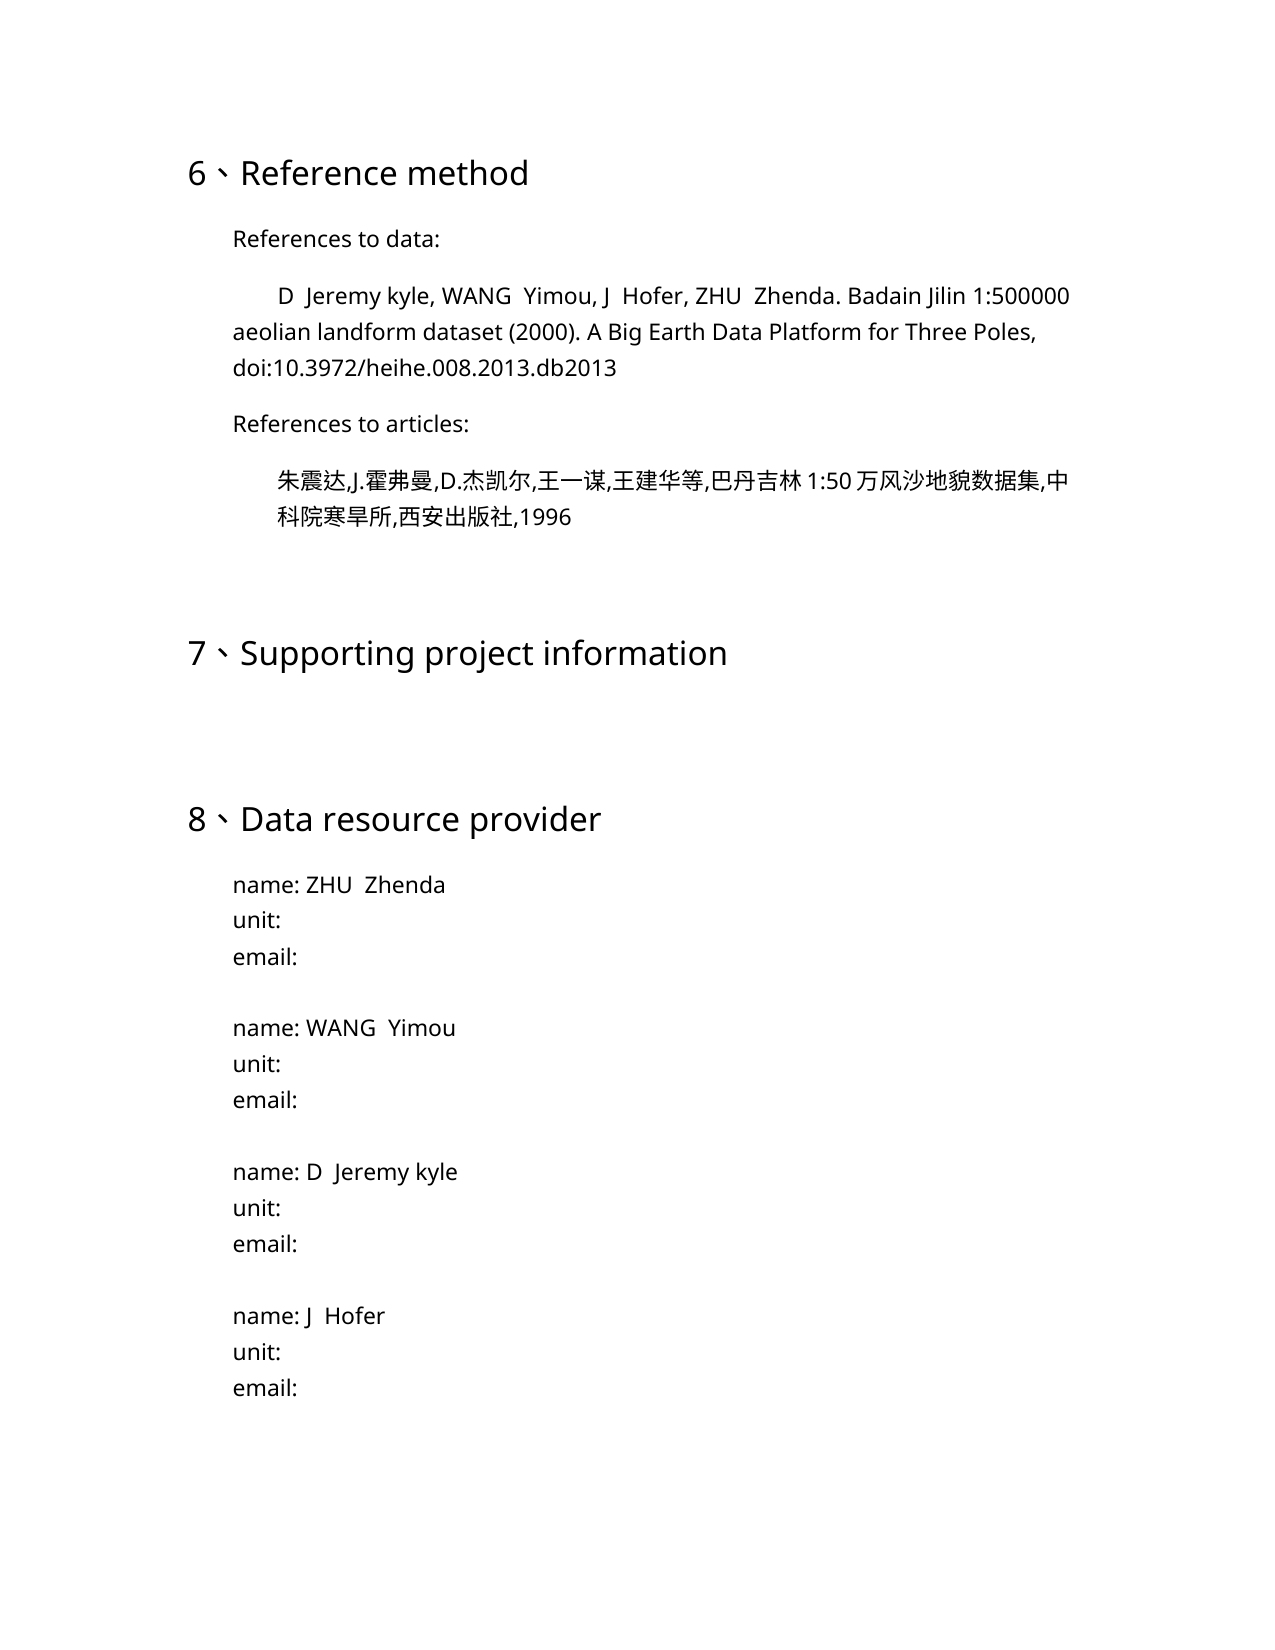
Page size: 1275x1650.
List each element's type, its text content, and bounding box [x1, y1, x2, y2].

text 6、Reference method [187, 150, 1087, 195]
text name: ZHU Zhenda unit: email: name: WANG Yimou unit: email: name: D Jeremy kyle unit: email: name: J Hofer unit: email: [232, 868, 1087, 1475]
text References to data: [232, 223, 1087, 254]
text 7、Supporting project information [187, 630, 1087, 675]
text 8、Data resource provider [187, 796, 1087, 841]
text References to articles: [232, 408, 1087, 440]
text 朱震达,J.霍弗曼,D.杰凯尔,王一谋,王建华等,巴丹吉林1:50万风沙地貌数据集,中科院寒旱所,西安出版社,1996 [277, 465, 1087, 604]
text D Jeremy kyle, WANG Yimou, J Hofer, ZHU Zhenda. Badain Jilin 1:500000 aeolian landform dataset (2000). A Big Earth Data Platform for Three Poles, doi:10.3972/heihe.008.2013.db2013 [232, 280, 1087, 383]
